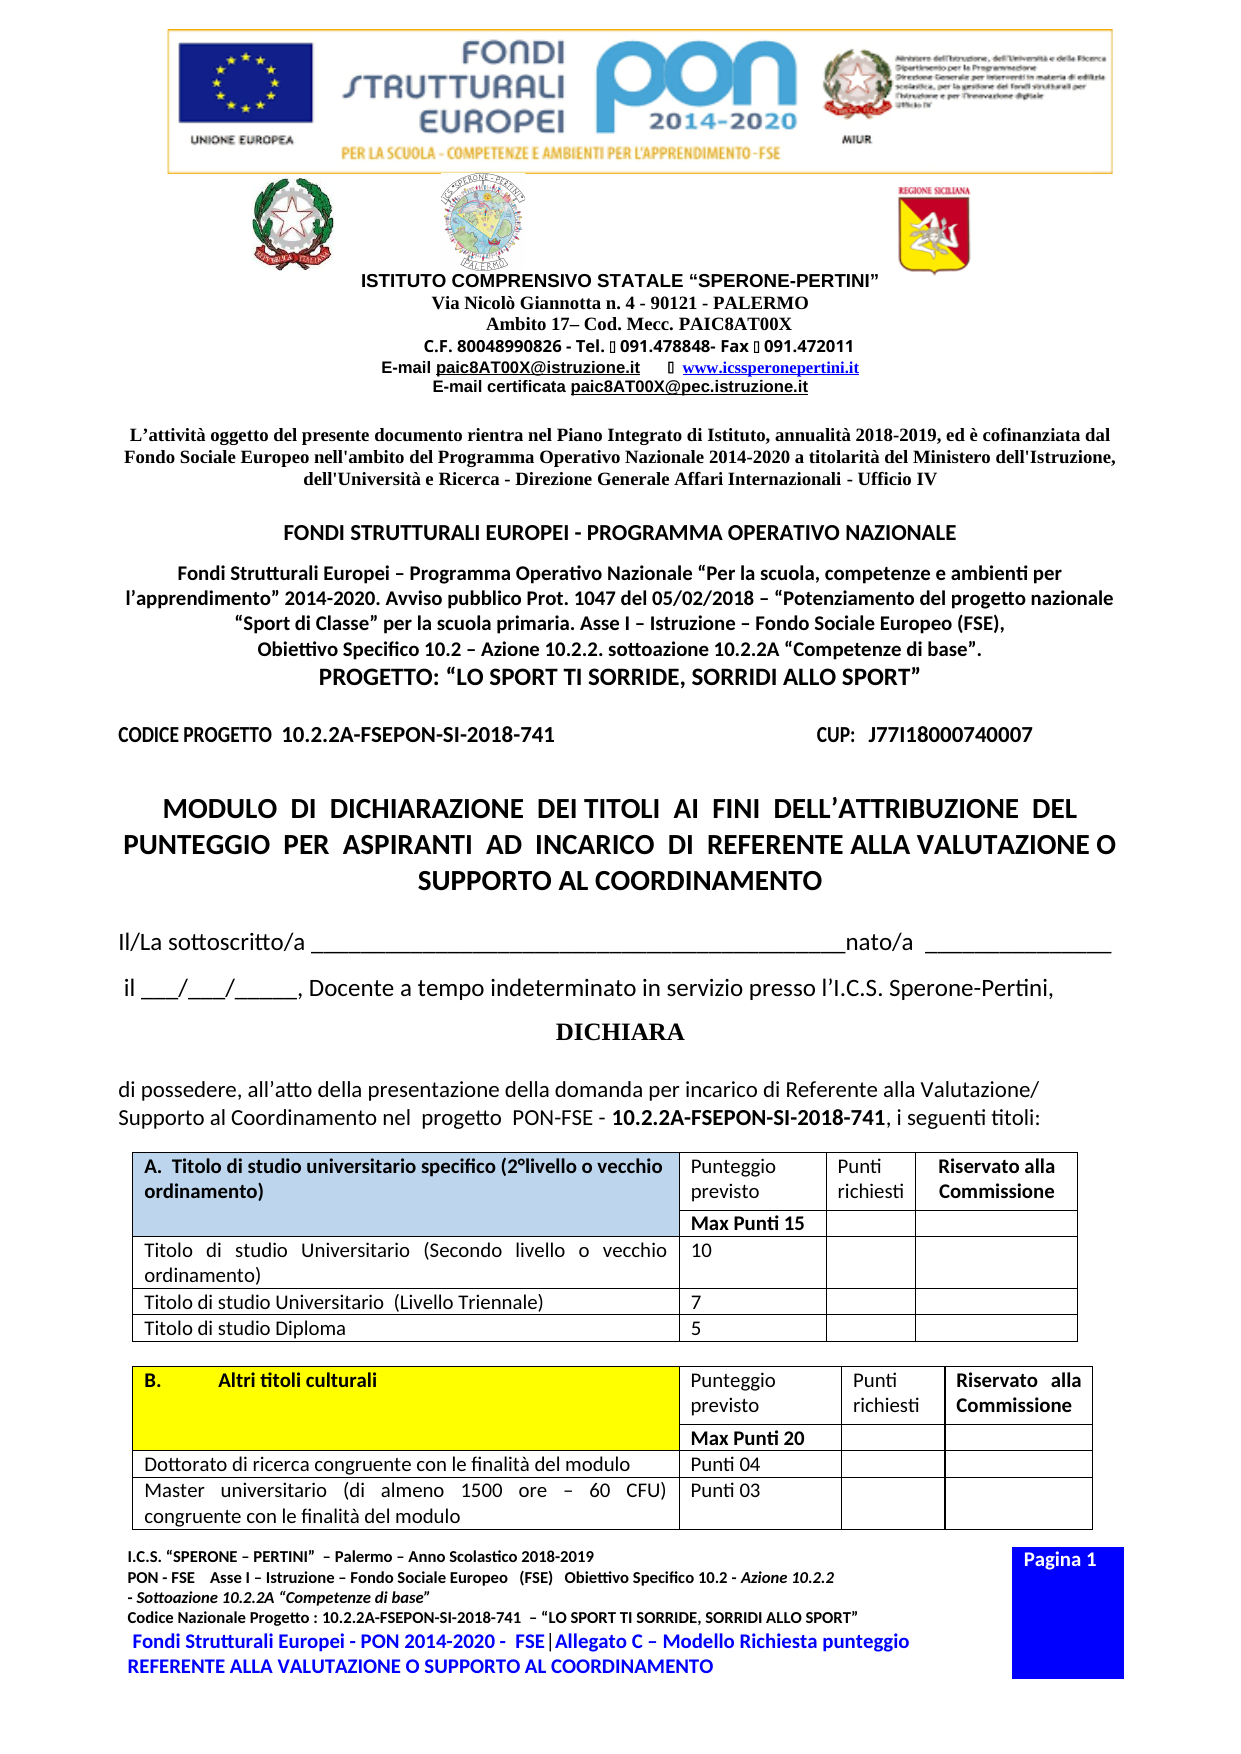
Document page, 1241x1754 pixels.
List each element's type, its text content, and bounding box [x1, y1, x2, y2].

table_cell Titolo di studio Diploma [133, 1315, 679, 1341]
table_cell Punti 04 [680, 1451, 841, 1477]
table_cell [827, 1289, 915, 1314]
table_header Punti richiesti [827, 1153, 915, 1209]
table_cell [827, 1315, 915, 1341]
table_cell Titolo di studio Universitario (Secondo livello o vecchio ordinamento) [133, 1237, 679, 1288]
table_cell [916, 1237, 1077, 1288]
text MODULO DI DICHIARAZIONE DEI TITOLI AI FINI DELL’ATTRIBUZIONE DEL PUNTEGGIO PER ASPIRANTI AD INCARICO DI REFERENTE ALLA VALUTAZIONE O SUPPORTO AL COORDINAMENTO [118, 790, 1122, 897]
text CODICE PROGETTO 10.2.2A-FSEPON-SI-2018-741 CUP: J77I18000740007 [118, 720, 1122, 748]
table_cell [842, 1425, 944, 1450]
table_cell [827, 1237, 915, 1288]
table_header Riservato alla Commissione [916, 1153, 1077, 1209]
table_cell Punti 03 [680, 1478, 841, 1528]
table_header Punteggio previsto [680, 1153, 826, 1209]
table_header Punteggio previsto [680, 1367, 841, 1424]
table_cell 5 [680, 1315, 826, 1341]
table_cell [916, 1315, 1077, 1341]
table_cell [842, 1451, 944, 1477]
table_header Riservato alla Commissione [946, 1367, 1092, 1424]
table_cell [946, 1425, 1092, 1450]
picture [441, 173, 526, 271]
picture [251, 176, 334, 271]
picture [896, 185, 973, 277]
table_cell [916, 1211, 1077, 1236]
text PROGETTO: “LO SPORT TI SORRIDE, SORRIDI ALLO SPORT” [118, 661, 1122, 692]
table_cell Dottorato di ricerca congruente con le finalità del modulo [133, 1451, 679, 1477]
table_cell Max Punti 15 [680, 1211, 826, 1236]
table_cell 10 [680, 1237, 826, 1288]
table_header B. Altri titoli culturali [133, 1367, 679, 1450]
table_cell 7 [680, 1289, 826, 1314]
text Obiettivo Specifico 10.2 – Azione 10.2.2. sottoazione 10.2.2A “Competenze di base”. [118, 636, 1122, 661]
text di possedere, all’atto della presentazione della domanda per incarico di Referente alla Valutazione/ Supporto al Coordinamento nel progetto PON-FSE - 10.2.2A-FSEPON-SI-2018-741, i seguenti titoli: [118, 1075, 1122, 1131]
text Fondi Strutturali Europei – Programma Operativo Nazionale “Per la scuola, competenze e ambienti per l’apprendimento” 2014-2020. Avviso pubblico Prot. 1047 del 05/02/2018 – “Potenziamento del progetto nazionale “Sport di Classe” per la scuola primaria. Asse I – Istruzione – Fondo Sociale Europeo (FSE), [118, 560, 1122, 636]
table_cell [842, 1478, 944, 1528]
table_cell [946, 1478, 1092, 1528]
table_cell [827, 1211, 915, 1236]
text DICHIARA [118, 1017, 1122, 1046]
table_cell Titolo di studio Universitario (Livello Triennale) [133, 1289, 679, 1314]
table_cell [946, 1451, 1092, 1477]
text il ___/___/_____, Docente a tempo indeterminato in servizio presso l’I.C.S. Sperone-Pertini, [118, 972, 1122, 1002]
table_cell [916, 1289, 1077, 1314]
text Il/La sottoscritto/a ___________________________________________nato/a _______________ [118, 926, 1122, 956]
table_cell Max Punti 20 [680, 1425, 841, 1450]
table_header A. Titolo di studio universitario specifico (2°livello o vecchio ordinamento) [133, 1153, 679, 1236]
text FONDI STRUTTURALI EUROPEI - PROGRAMMA OPERATIVO NAZIONALE [118, 518, 1122, 546]
table_cell Master universitario (di almeno 1500 ore – 60 CFU) congruente con le finalità del modulo [133, 1478, 679, 1528]
table_header Punti richiesti [842, 1367, 944, 1424]
